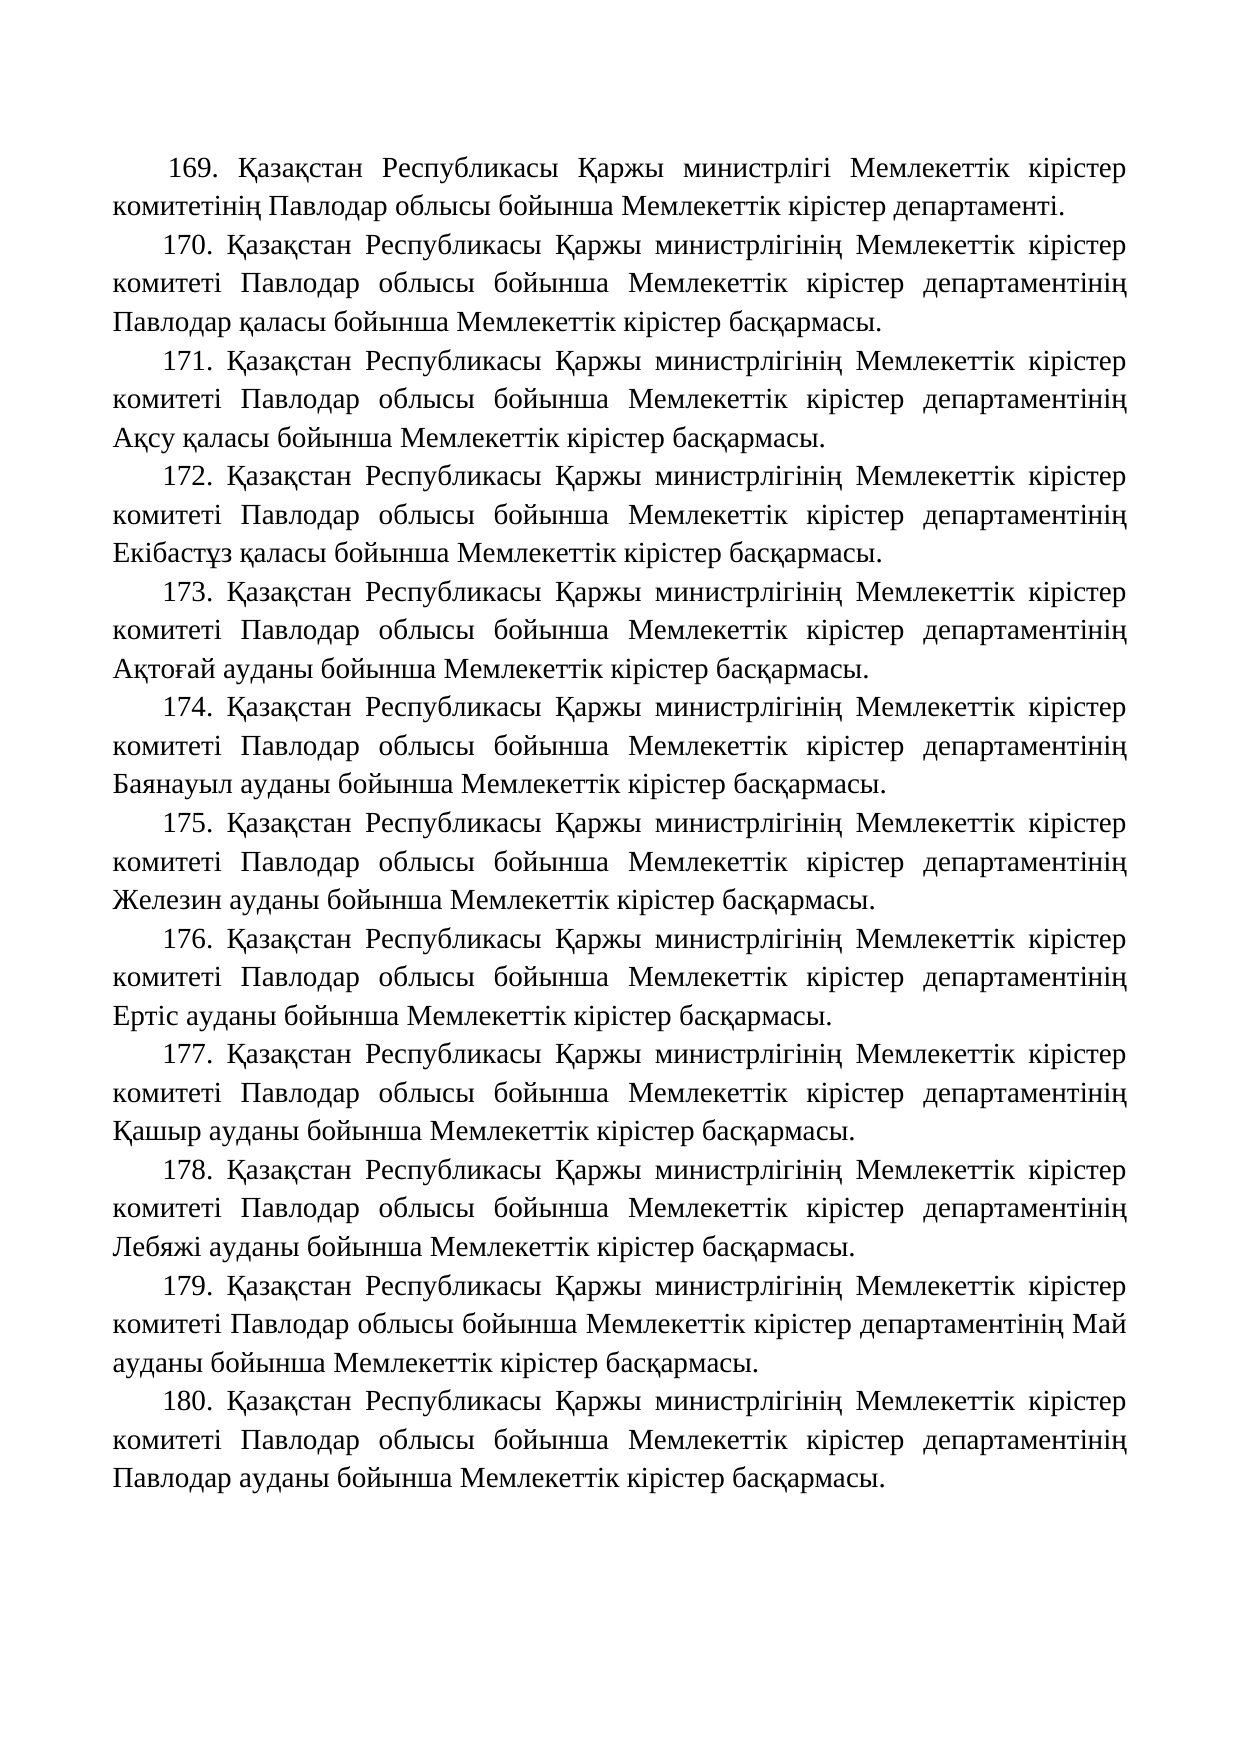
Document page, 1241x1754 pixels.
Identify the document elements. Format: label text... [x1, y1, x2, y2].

text 178. Қазақстан Республикасы Қаржы министрлiгiнiң Мемлекеттік кірістер комитеті Павлодар облысы бойынша Мемлекеттік кірістер департаментінің Лебяжi ауданы бойынша Мемлекеттік кірістер басқармасы. [112, 1152, 1128, 1263]
text 175. Қазақстан Республикасы Қаржы министрлiгiнiң Мемлекеттік кірістер комитеті Павлодар облысы бойынша Мемлекеттік кірістер департаментінің Железин ауданы бойынша Мемлекеттік кірістер басқармасы. [112, 805, 1128, 916]
text 172. Қазақстан Республикасы Қаржы министрлiгiнiң Мемлекеттік кірістер комитеті Павлодар облысы бойынша Мемлекеттік кірістер департаментінің Екiбастұз қаласы бойынша Мемлекеттік кірістер басқармасы. [112, 458, 1128, 569]
text 171. Қазақстан Республикасы Қаржы министрлiгiнiң Мемлекеттік кірістер комитеті Павлодар облысы бойынша Мемлекеттік кірістер департаментінің Ақсу қаласы бойынша Мемлекеттік кірістер басқармасы. [112, 343, 1128, 453]
text 170. Қазақстан Республикасы Қаржы министрлiгiнiң Мемлекеттік кірістер комитеті Павлодар облысы бойынша Мемлекеттік кірістер департаментінің Павлодар қаласы бойынша Мемлекеттік кірістер басқармасы. [112, 227, 1128, 338]
text 169. Қазақстан Республикасы Қаржы министрлігі Мемлекеттік кірістер комитетінің Павлодар облысы бойынша Мемлекеттік кірістер департаменті. [112, 150, 1128, 222]
text 174. Қазақстан Республикасы Қаржы министрлiгiнiң Мемлекеттік кірістер комитеті Павлодар облысы бойынша Мемлекеттік кірістер департаментінің Баянауыл ауданы бойынша Мемлекеттік кірістер басқармасы. [112, 689, 1128, 800]
text 173. Қазақстан Республикасы Қаржы министрлiгiнiң Мемлекеттік кірістер комитеті Павлодар облысы бойынша Мемлекеттік кірістер департаментінің Ақтоғай ауданы бойынша Мемлекеттік кірістер басқармасы. [112, 574, 1128, 684]
text 179. Қазақстан Республикасы Қаржы министрлiгiнiң Мемлекеттік кірістер комитеті Павлодар облысы бойынша Мемлекеттік кірістер департаментінің Май ауданы бойынша Мемлекеттік кірістер басқармасы. [112, 1268, 1128, 1378]
text 177. Қазақстан Республикасы Қаржы министрлiгiнiң Мемлекеттік кірістер комитеті Павлодар облысы бойынша Мемлекеттік кірістер департаментінің Қашыр ауданы бойынша Мемлекеттік кірістер басқармасы. [112, 1036, 1128, 1147]
text 176. Қазақстан Республикасы Қаржы министрлiгiнiң Мемлекеттік кірістер комитеті Павлодар облысы бойынша Мемлекеттік кірістер департаментінің Ертiс ауданы бойынша Мемлекеттік кірістер басқармасы. [112, 921, 1128, 1031]
text 180. Қазақстан Республикасы Қаржы министрлiгiнiң Мемлекеттік кірістер комитеті Павлодар облысы бойынша Мемлекеттік кірістер департаментінің Павлодар ауданы бойынша Мемлекеттік кірістер басқармасы. [112, 1383, 1128, 1494]
